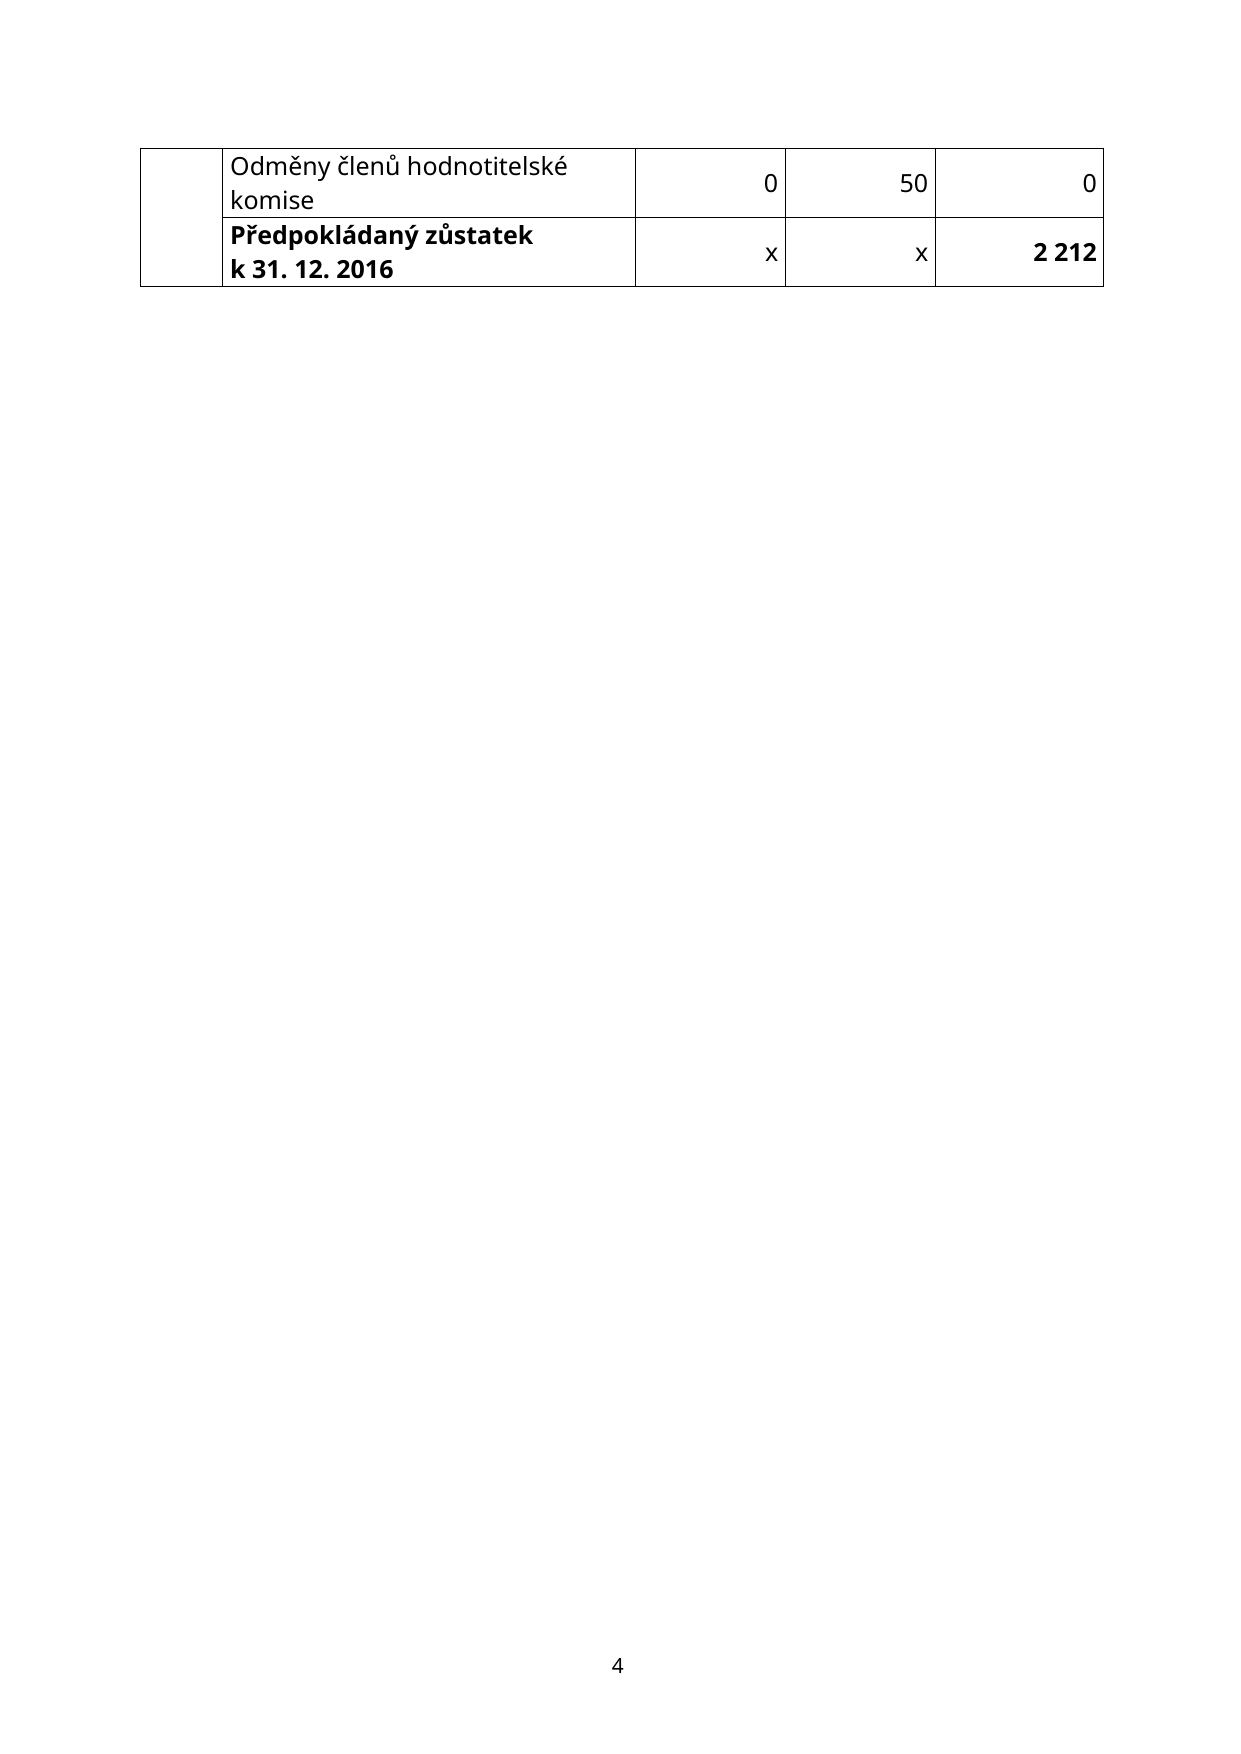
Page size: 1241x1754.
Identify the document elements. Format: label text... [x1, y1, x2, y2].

table_cell 0 [936, 149, 1103, 217]
table_cell 50 [786, 149, 935, 217]
table_cell Odměny členů hodnotitelské komise [223, 149, 635, 217]
table_cell x [636, 218, 785, 286]
table_cell Předpokládaný zůstatek k 31. 12. 2016 [223, 218, 635, 286]
table_cell 2 212 [936, 218, 1103, 286]
table_cell x [786, 218, 935, 286]
table_cell 0 [636, 149, 785, 217]
